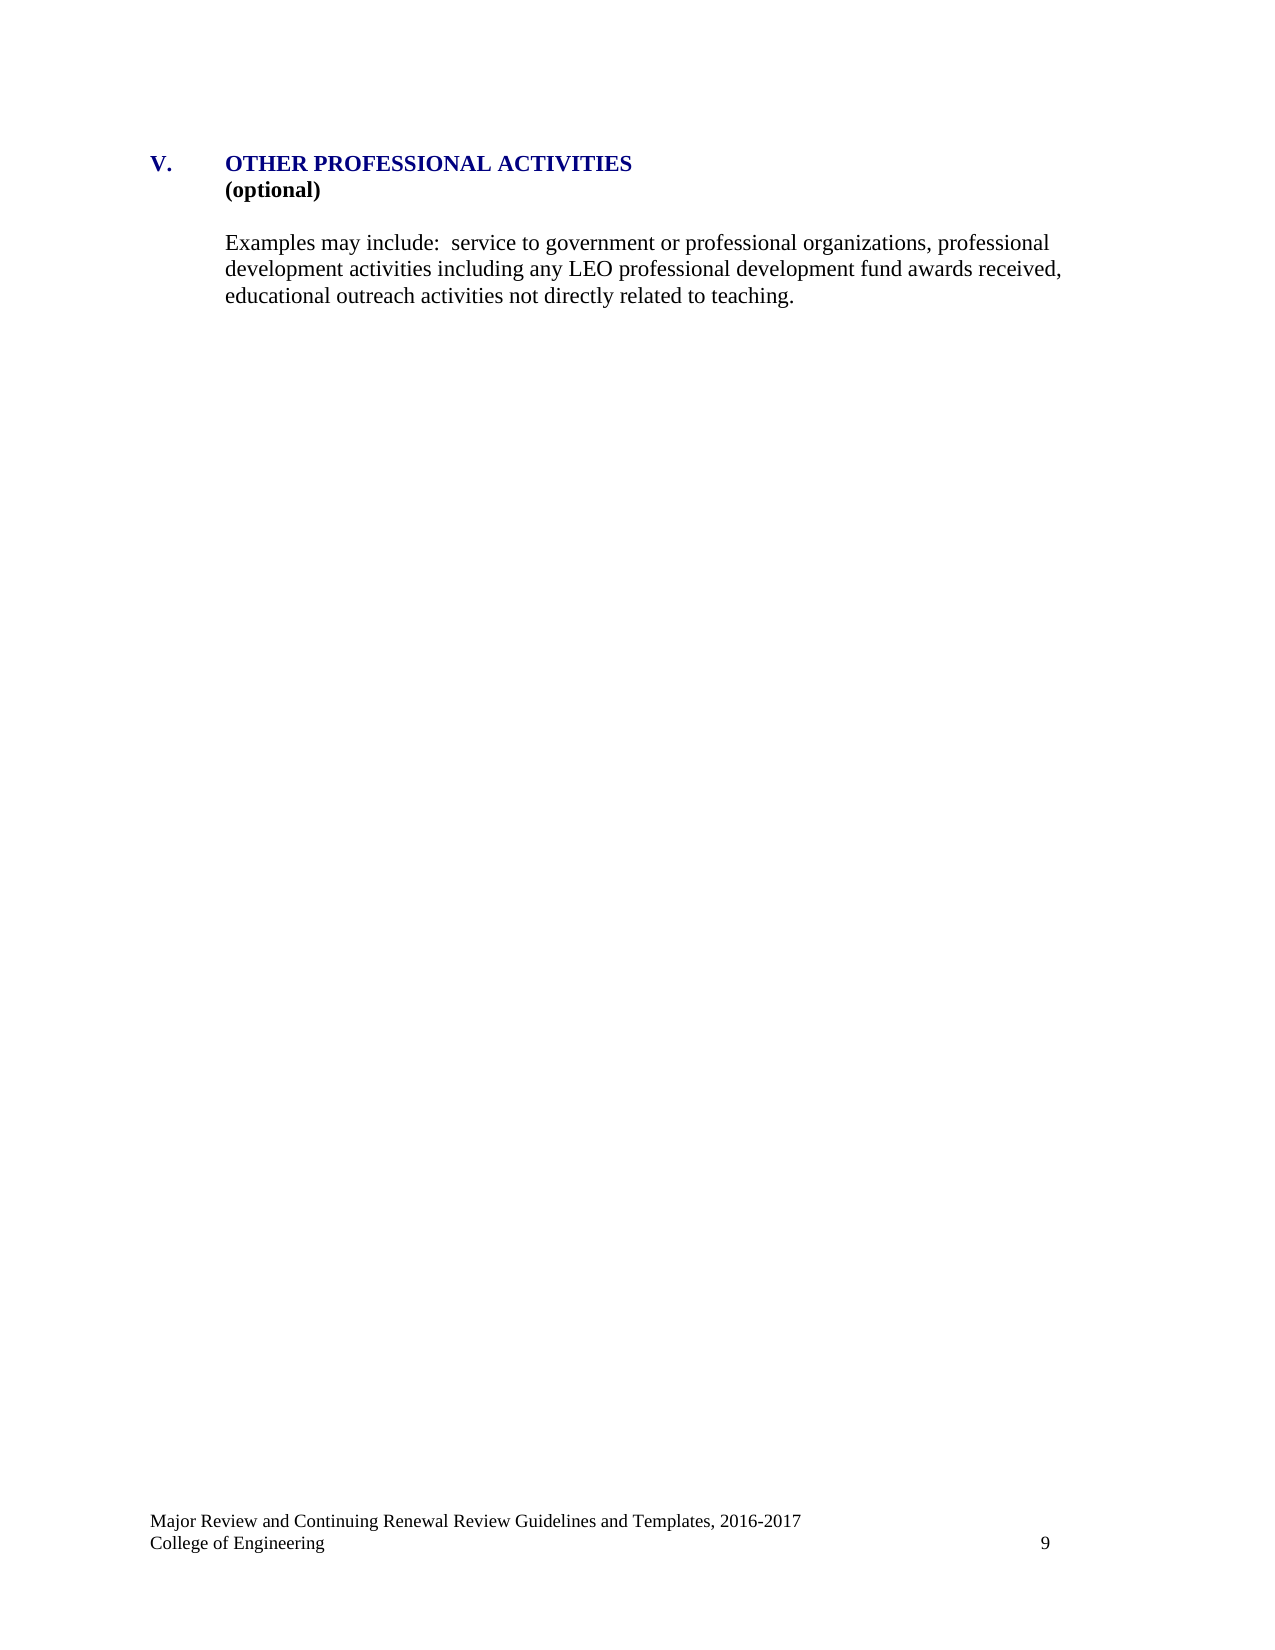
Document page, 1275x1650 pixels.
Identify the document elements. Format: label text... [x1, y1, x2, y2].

text Examples may include: service to government or professional organizations, professional development activities including any LEO professional development fund awards received, educational outreach activities not directly related to teaching. [225, 229, 1125, 308]
text (optional) [225, 176, 1125, 203]
text V. Other Professional Activities [150, 150, 1125, 176]
